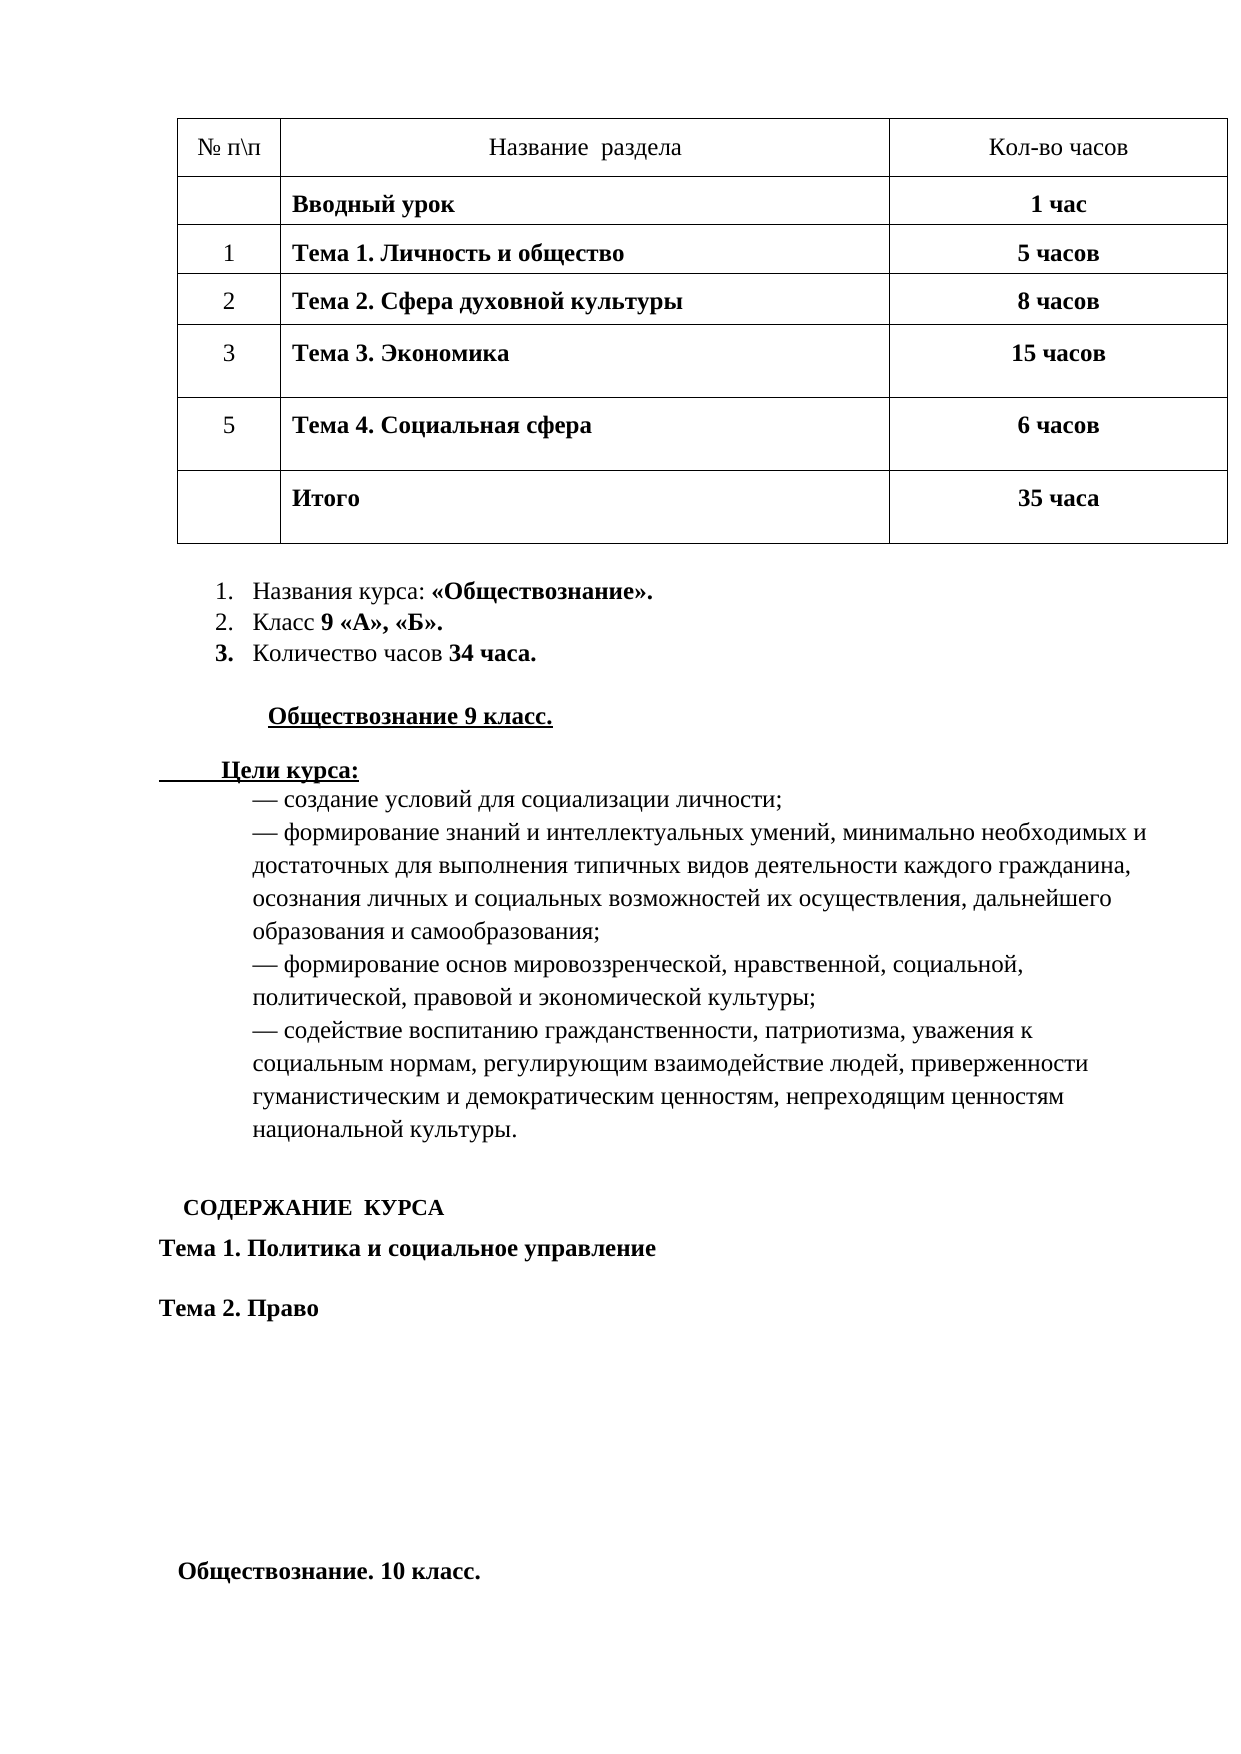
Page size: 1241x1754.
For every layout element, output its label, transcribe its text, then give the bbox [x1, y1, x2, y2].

table_cell Тема 3. Экономика [281, 325, 889, 397]
table_cell 1 час [890, 177, 1227, 224]
table_cell 15 часов [890, 325, 1227, 397]
table_cell 1 [178, 225, 280, 273]
text Цели курса: [140, 755, 1152, 784]
table_cell 35 часа [890, 471, 1227, 543]
table_cell 5 часов [890, 225, 1227, 273]
list Названия курса: «Обществознание». [215, 576, 1152, 605]
table_cell Вводный урок [281, 177, 889, 224]
list Класс 9 «А», «Б». [215, 607, 1152, 636]
list — создание условий для социализации личности; — формирование знаний и интеллектуальных умений, минимально необходимых и достаточных для выполнения типичных видов деятельности каждого гражданина, осознания личных и социальных возможностей их осуществления, дальнейшего образования и самообразования; — формирование основ мировоззренческой, нравственной, социальной, политической, правовой и экономической культуры; — содействие воспитанию гражданственности, патриотизма, уважения к социальным нормам, регулирующим взаимодействие людей, приверженности гуманистическим и демократическим ценностям, непреходящим ценностям национальной культуры. [252, 784, 1152, 1143]
table_header Кол-во часов [890, 119, 1227, 176]
table_cell [178, 471, 280, 543]
table_cell 3 [178, 325, 280, 397]
text Тема 2. Право [158, 1293, 1152, 1322]
table_header № п\п [178, 119, 280, 176]
table_cell [178, 177, 280, 224]
table_cell Тема 1. Личность и общество [281, 225, 889, 273]
table_cell 5 [178, 398, 280, 470]
table_cell Тема 2. Сфера духовной культуры [281, 274, 889, 324]
text Обществознание. 10 класс. [177, 1556, 1152, 1585]
table_header Название раздела [281, 119, 889, 176]
table_cell 8 часов [890, 274, 1227, 324]
text Тема 1. Политика и социальное управление [158, 1233, 1152, 1262]
table_cell 2 [178, 274, 280, 324]
table_cell 6 часов [890, 398, 1227, 470]
table_cell Итого [281, 471, 889, 543]
text СОДЕРЖАНИЕ КУРСА [177, 1194, 1152, 1221]
list Обществознание 9 класс. [252, 701, 1152, 730]
table_cell Тема 4. Социальная сфера [281, 398, 889, 470]
list Количество часов 34 часа. [215, 638, 1152, 667]
